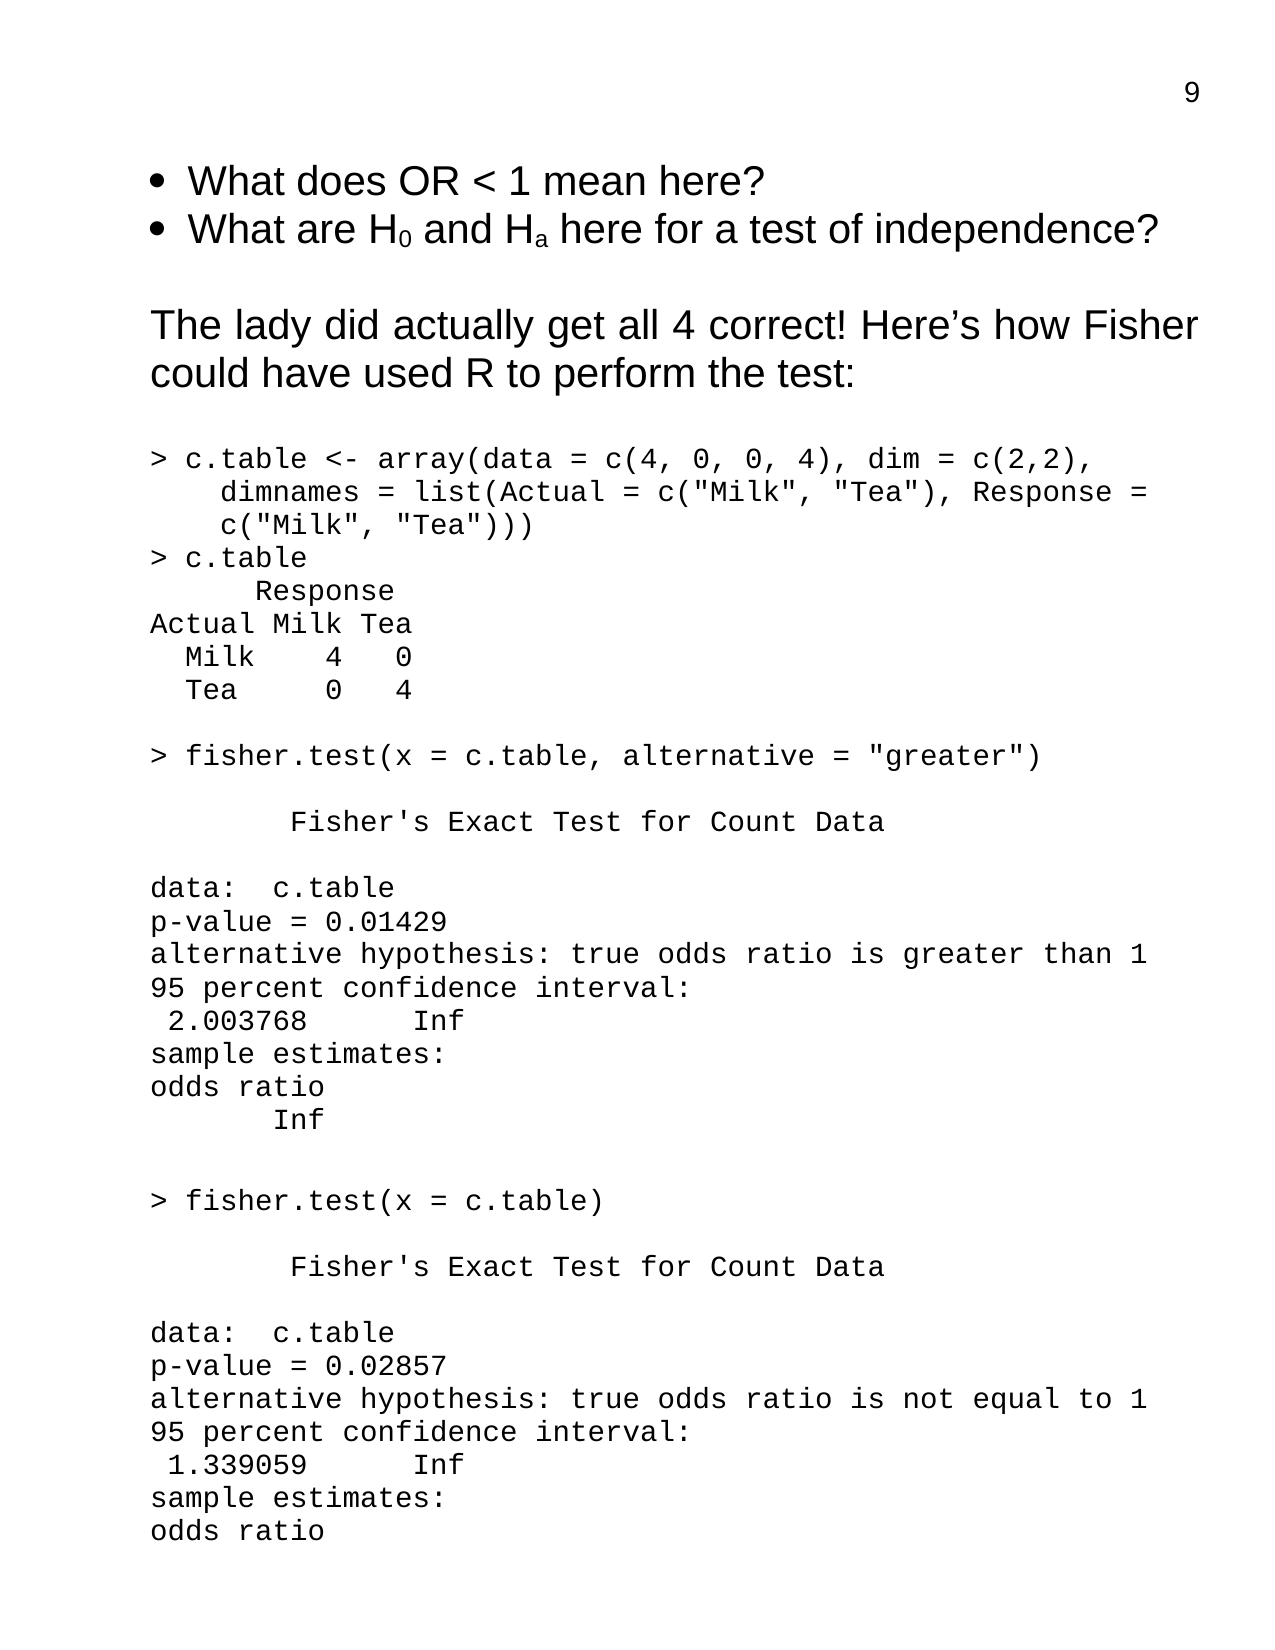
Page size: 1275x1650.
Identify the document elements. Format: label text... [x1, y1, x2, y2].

text > c.table [150, 543, 1200, 576]
text data: c.table [150, 874, 1200, 907]
text sample estimates: [150, 1483, 1200, 1516]
text > c.table <- array(data = c(4, 0, 0, 4), dim = c(2,2), [150, 444, 1200, 477]
text > fisher.test(x = c.table) [150, 1186, 1200, 1219]
text p-value = 0.02857 [150, 1351, 1200, 1384]
text 1.339059 Inf [150, 1450, 1200, 1483]
text Fisher's Exact Test for Count Data [150, 1252, 1200, 1285]
text dimnames = list(Actual = c("Milk", "Tea"), Response = [150, 477, 1200, 510]
text Fisher's Exact Test for Count Data [150, 808, 1200, 841]
list What are H0 and Ha here for a test of independence? [150, 204, 1200, 253]
text data: c.table [150, 1318, 1200, 1351]
text Actual Milk Tea [150, 609, 1200, 642]
text sample estimates: [150, 1039, 1200, 1072]
text p-value = 0.01429 [150, 907, 1200, 940]
text odds ratio [150, 1516, 1200, 1549]
text 2.003768 Inf [150, 1006, 1200, 1039]
text alternative hypothesis: true odds ratio is not equal to 1 [150, 1384, 1200, 1417]
text Response [150, 576, 1200, 609]
text Milk 4 0 [150, 642, 1200, 676]
list What does OR < 1 mean here? [150, 156, 1200, 204]
text Tea 0 4 [150, 676, 1200, 708]
text 95 percent confidence interval: [150, 1417, 1200, 1450]
text Inf [150, 1105, 1200, 1138]
text odds ratio [150, 1072, 1200, 1105]
text > fisher.test(x = c.table, alternative = "greater") [150, 742, 1200, 774]
text alternative hypothesis: true odds ratio is greater than 1 [150, 940, 1200, 973]
text 95 percent confidence interval: [150, 973, 1200, 1006]
text The lady did actually get all 4 correct! Here’s how Fisher could have used R to perform the test: [150, 301, 1200, 396]
text c("Milk", "Tea"))) [150, 510, 1200, 543]
